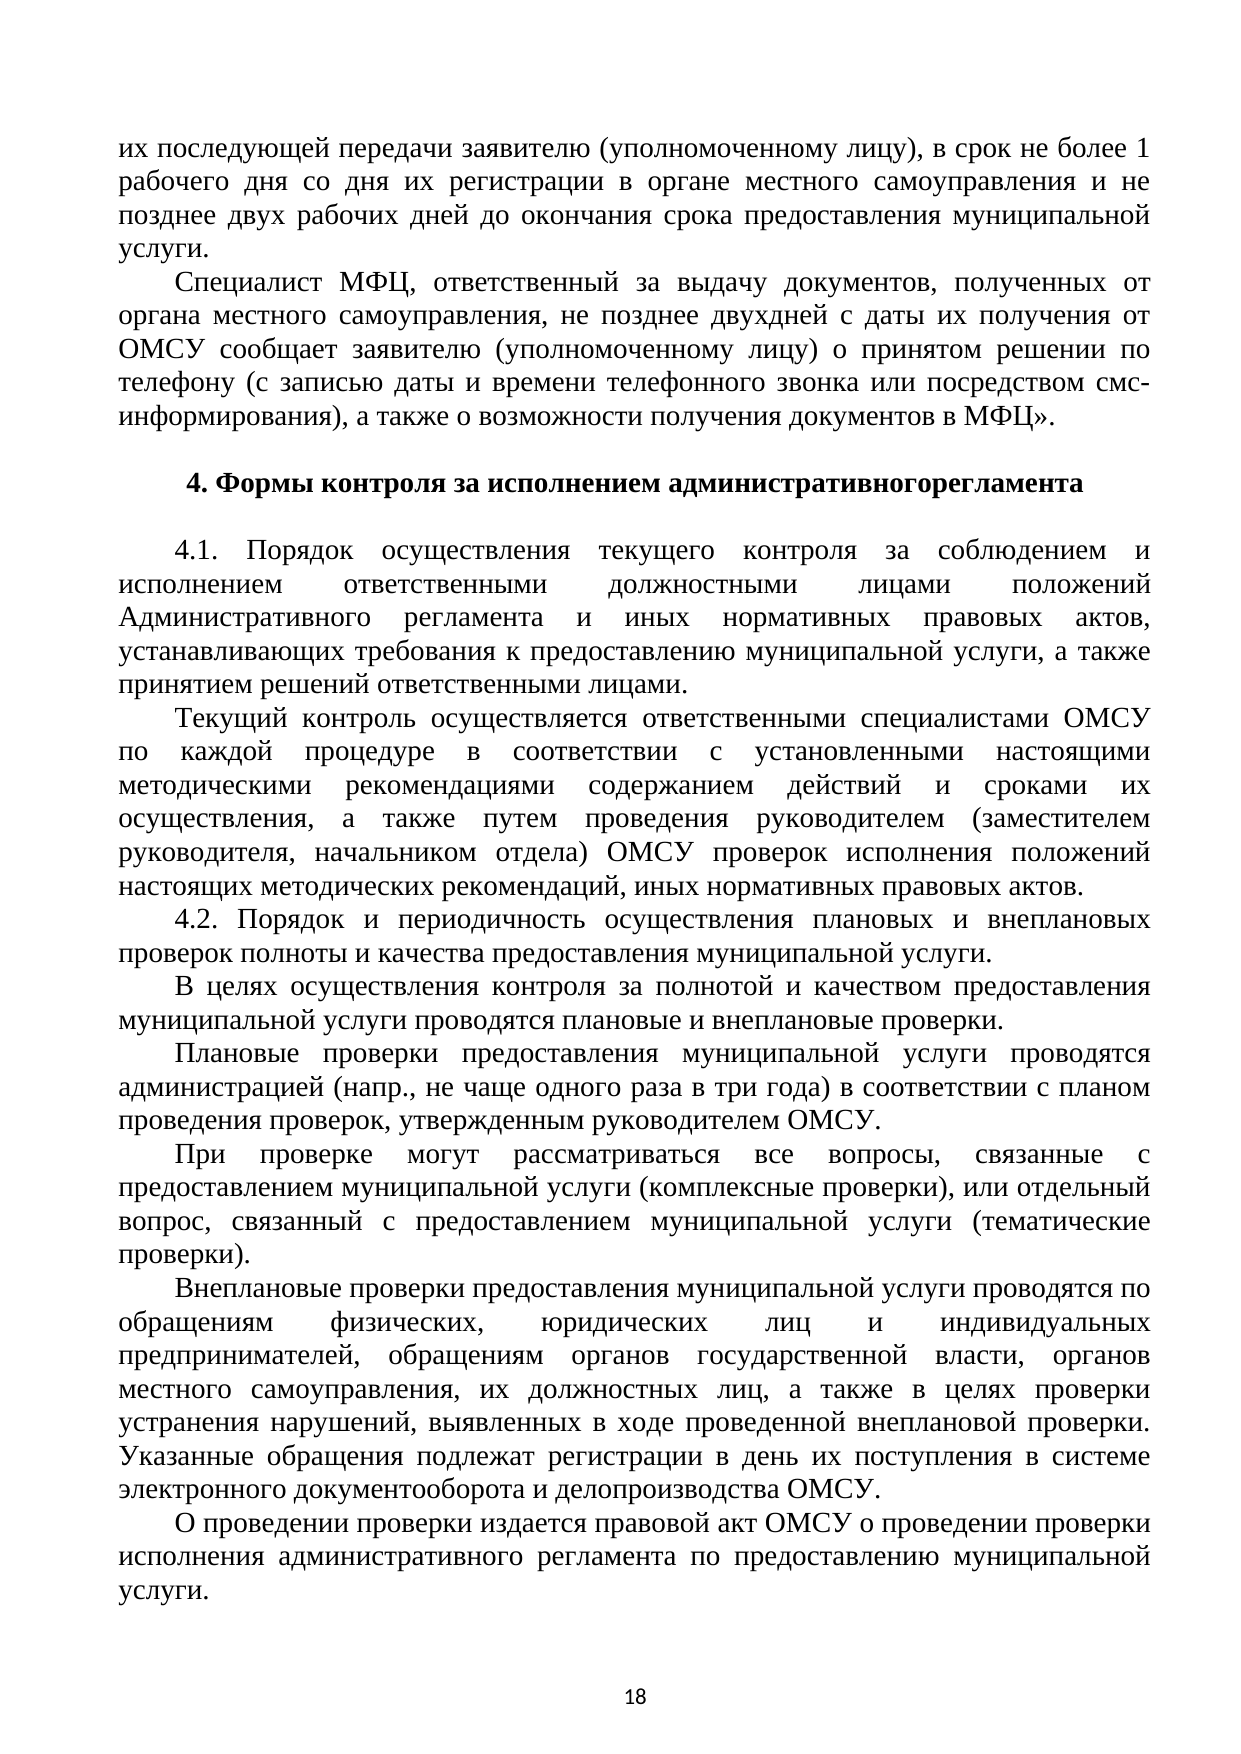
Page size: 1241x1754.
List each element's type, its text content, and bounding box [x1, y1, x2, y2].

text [118, 130, 1152, 264]
text 4.2. Порядок и периодичность осуществления плановых и внеплановых проверок полноты и качества предоставления муниципальной услуги. [118, 901, 1152, 968]
text При проверке могут рассматриваться все вопросы, связанные с предоставлением муниципальной услуги (комплексные проверки), или отдельный вопрос, связанный с предоставлением муниципальной услуги (тематические проверки). [118, 1136, 1152, 1270]
text Специалист МФЦ, ответственный за выдачу документов, полученных от органа местного самоуправления, не позднее двухдней с даты их получения от ОМСУ сообщает заявителю (уполномоченному лицу) о принятом решении по телефону (с записью даты и времени телефонного звонка или посредством смс-информирования), а также о возможности получения документов в МФЦ». [118, 264, 1152, 432]
text Внеплановые проверки предоставления муниципальной услуги проводятся по обращениям физических, юридических лиц и индивидуальных предпринимателей, обращениям органов государственной власти, органов местного самоуправления, их должностных лиц, а также в целях проверки устранения нарушений, выявленных в ходе проведенной внеплановой проверки. Указанные обращения подлежат регистрации в день их поступления в системе электронного документооборота и делопроизводства ОМСУ. [118, 1270, 1152, 1505]
text О проведении проверки издается правовой акт ОМСУ о проведении проверки исполнения административного регламента по предоставлению муниципальной услуги. [118, 1505, 1152, 1606]
text 4. Формы контроля за исполнением административногорегламента [118, 465, 1152, 499]
text 4.1. Порядок осуществления текущего контроля за соблюдением и исполнением ответственными должностными лицами положений Административного регламента и иных нормативных правовых актов, устанавливающих требования к предоставлению муниципальной услуги, а также принятием решений ответственными лицами. [118, 532, 1152, 700]
text Текущий контроль осуществляется ответственными специалистами ОМСУ по каждой процедуре в соответствии с установленными настоящими методическими рекомендациями содержанием действий и сроками их осуществления, а также путем проведения руководителем (заместителем руководителя, начальником отдела) ОМСУ проверок исполнения положений настоящих методических рекомендаций, иных нормативных правовых актов. [118, 700, 1152, 901]
text В целях осуществления контроля за полнотой и качеством предоставления муниципальной услуги проводятся плановые и внеплановые проверки. [118, 968, 1152, 1035]
text Плановые проверки предоставления муниципальной услуги проводятся администрацией (напр., не чаще одного раза в три года) в соответствии с планом проведения проверок, утвержденным руководителем ОМСУ. [118, 1035, 1152, 1136]
